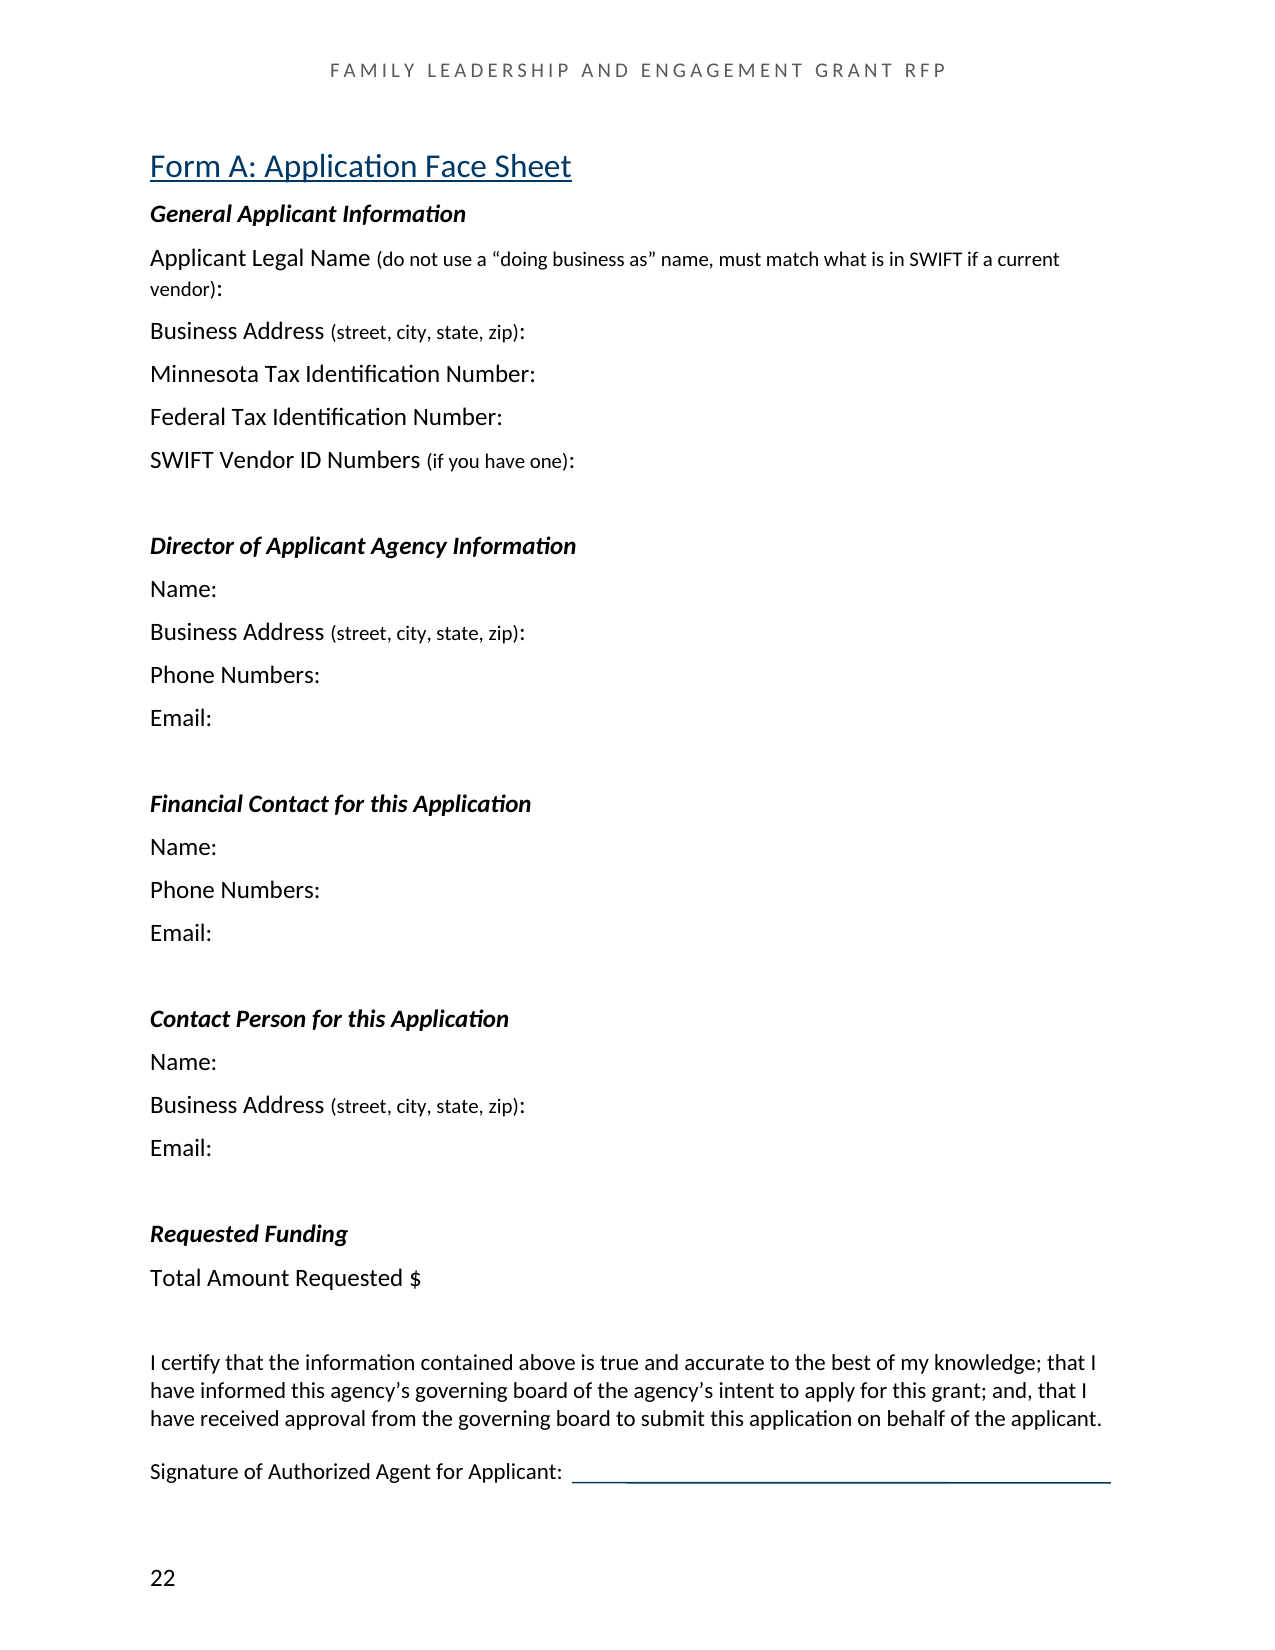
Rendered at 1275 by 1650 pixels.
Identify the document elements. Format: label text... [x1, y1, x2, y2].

text Email: [150, 917, 1125, 948]
text Business Address (street, city, state, zip): [150, 315, 1125, 346]
text Contact Person for this Application [150, 1003, 1125, 1034]
text Total Amount Requested $ [150, 1262, 1125, 1292]
text I certify that the information contained above is true and accurate to the best of my knowledge; that I have informed this agency’s governing board of the agency’s intent to apply for this grant; and, that I have received approval from the governing board to submit this application on behalf of the applicant. [150, 1348, 1125, 1432]
text Phone Numbers: [150, 659, 1125, 690]
text Requested Funding [150, 1219, 1125, 1249]
text Email: [150, 702, 1125, 733]
text Phone Numbers: [150, 874, 1125, 905]
text Business Address (street, city, state, zip): [150, 616, 1125, 647]
text Director of Applicant Agency Information [150, 530, 1125, 561]
text Federal Tax Identification Number: [150, 401, 1125, 432]
text Business Address (street, city, state, zip): [150, 1089, 1125, 1120]
text Applicant Legal Name (do not use a “doing business as” name, must match what is in SWIFT if a current vendor): [150, 242, 1125, 303]
text Minnesota Tax Identification Number: [150, 358, 1125, 389]
text Name: [150, 573, 1125, 604]
text General Applicant Information [150, 199, 1125, 229]
text Name: [150, 1047, 1125, 1077]
subtitle Form A: Application Face Sheet [150, 145, 1125, 186]
text SWIFT Vendor ID Numbers (if you have one): [150, 444, 1125, 475]
text Email: [150, 1133, 1125, 1163]
text Name: [150, 831, 1125, 862]
text Financial Contact for this Application [150, 788, 1125, 819]
text Signature of Authorized Agent for Applicant: [150, 1457, 1125, 1485]
